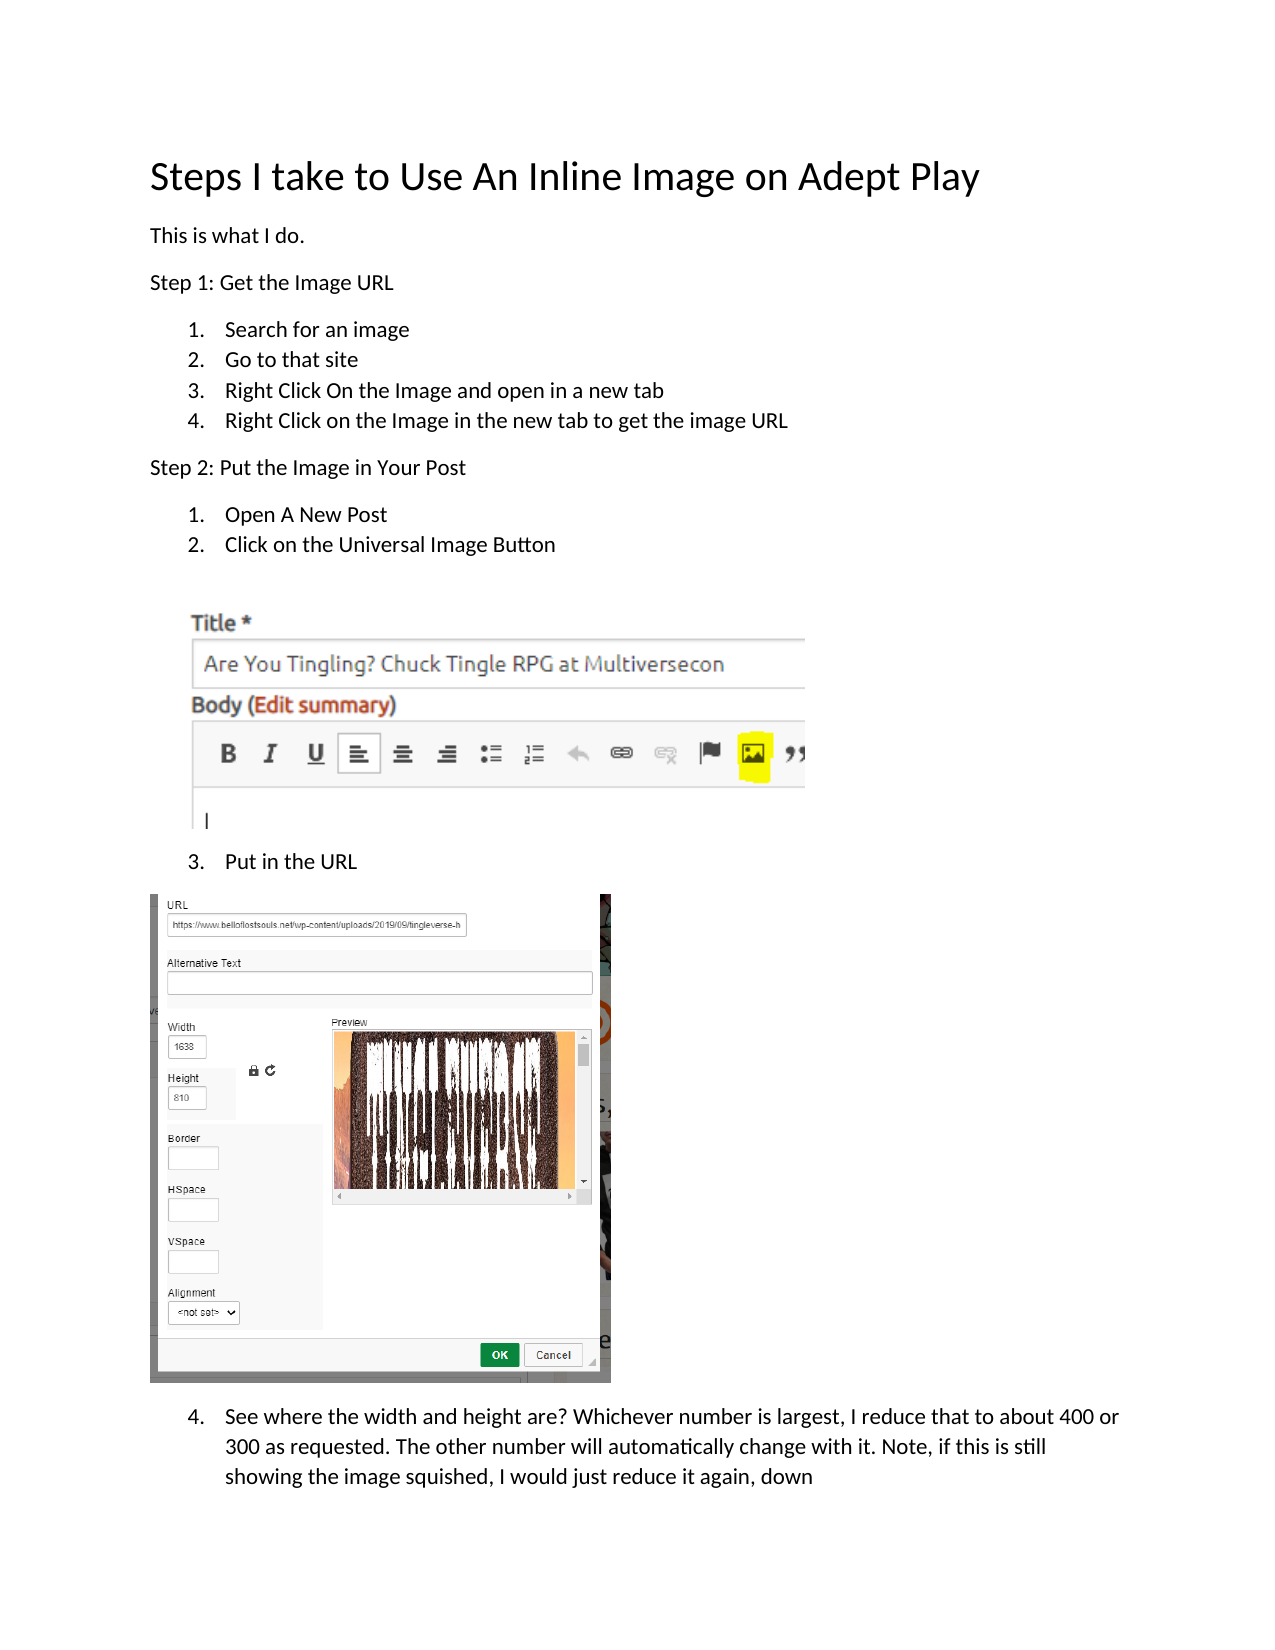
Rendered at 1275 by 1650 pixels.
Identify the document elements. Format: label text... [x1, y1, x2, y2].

text Steps I take to Use An Inline Image on Adept Play [150, 150, 1125, 201]
list Open A New Post [187, 500, 1125, 528]
list See where the width and height are? Whichever number is largest, I reduce that to about 400 or 300 as requested. The other number will automatically change with it. Note, if this is still showing the image squished, I would just reduce it again, down [187, 1402, 1125, 1490]
list Search for an image [187, 315, 1125, 343]
list Put in the URL [187, 847, 1125, 875]
picture [150, 894, 611, 1383]
list Go to that site [187, 346, 1125, 373]
list Click on the Universal Image Button [187, 530, 1125, 558]
picture [150, 576, 805, 829]
text Step 2: Put the Image in Your Post [150, 453, 1125, 481]
text Step 1: Get the Image URL [150, 268, 1125, 296]
list Right Click On the Image and open in a new tab [187, 376, 1125, 404]
text This is what I do. [150, 222, 1125, 249]
list Right Click on the Image in the new tab to get the image URL [187, 406, 1125, 434]
